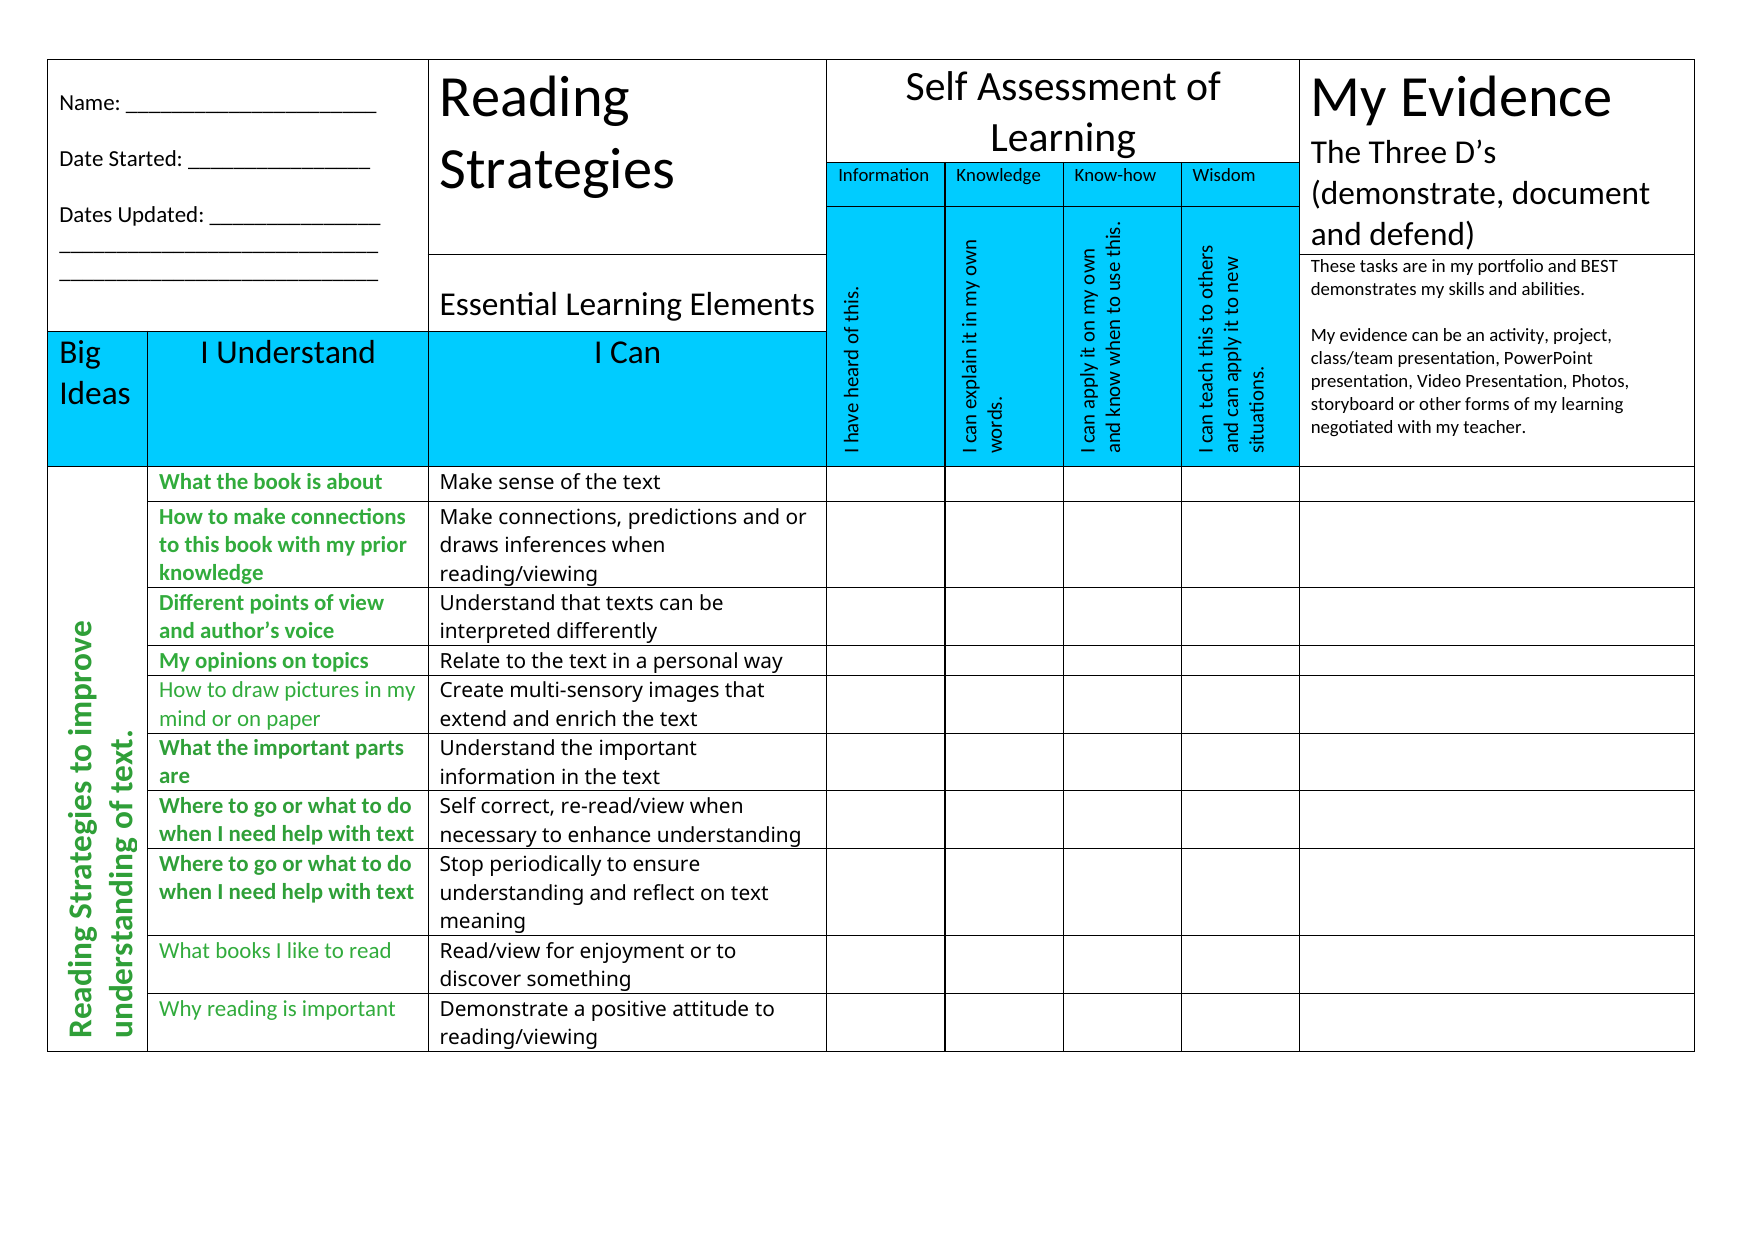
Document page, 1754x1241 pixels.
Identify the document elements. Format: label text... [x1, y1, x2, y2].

table_cell I can apply it on my own and know when to use this. [1064, 207, 1181, 466]
table_cell What the book is about [148, 467, 428, 501]
table_cell Relate to the text in a personal way [429, 646, 826, 674]
table_cell [1182, 676, 1299, 732]
table_cell [1064, 994, 1181, 1051]
table_cell What the important parts are [148, 734, 428, 790]
table_cell Big Ideas [48, 332, 147, 466]
table_cell [1182, 502, 1299, 587]
table_cell [946, 791, 1063, 848]
table_cell Stop periodically to ensure understanding and reflect on text meaning [429, 849, 826, 935]
table_cell [946, 467, 1063, 501]
table_cell Where to go or what to do when I need help with text [148, 849, 428, 935]
table_cell [1064, 936, 1181, 993]
table_cell [1182, 734, 1299, 790]
table_cell [1182, 994, 1299, 1051]
table_cell I Understand [148, 332, 428, 466]
table_cell [1064, 467, 1181, 501]
table_cell [827, 502, 944, 587]
table_cell [1064, 734, 1181, 790]
table_cell [1182, 791, 1299, 848]
table_cell Make sense of the text [429, 467, 826, 501]
table_cell What books I like to read [148, 936, 428, 993]
table_header My Evidence The Three D’s (demonstrate, document and defend) [1300, 60, 1694, 253]
table_cell Make connections, predictions and or draws inferences when reading/viewing [429, 502, 826, 587]
table_cell [1182, 588, 1299, 645]
table_cell [946, 646, 1063, 674]
table_cell [1300, 646, 1694, 674]
table_cell [1300, 502, 1694, 587]
table_cell Knowledge [946, 163, 1063, 206]
table_cell [1182, 646, 1299, 674]
table_cell [946, 994, 1063, 1051]
table_cell [946, 734, 1063, 790]
table_cell [1300, 791, 1694, 848]
table_cell [827, 791, 944, 848]
table_cell I can explain it in my own words. [946, 207, 1063, 466]
table_cell I Can [429, 332, 826, 466]
table_cell These tasks are in my portfolio and BEST demonstrates my skills and abilities. My evidence can be an activity, project, class/team presentation, PowerPoint presentation, Video Presentation, Photos, storyboard or other forms of my learning negotiated with my teacher. [1300, 255, 1694, 466]
table_cell [946, 936, 1063, 993]
table_cell [827, 646, 944, 674]
table_cell [1300, 467, 1694, 501]
table_cell Understand the important information in the text [429, 734, 826, 790]
table_cell Where to go or what to do when I need help with text [148, 791, 428, 848]
table_cell Create multi-sensory images that extend and enrich the text [429, 676, 826, 732]
table_cell Why reading is important [148, 994, 428, 1051]
table_cell How to make connections to this book with my prior knowledge [148, 502, 428, 587]
table_cell [827, 588, 944, 645]
table_cell [946, 849, 1063, 935]
table_cell [1300, 734, 1694, 790]
table_cell How to draw pictures in my mind or on paper [148, 676, 428, 732]
table_cell Demonstrate a positive attitude to reading/viewing [429, 994, 826, 1051]
table_cell [1300, 676, 1694, 732]
table_cell [1182, 467, 1299, 501]
table_cell Wisdom [1182, 163, 1299, 206]
table_cell [1182, 849, 1299, 935]
table_cell [946, 502, 1063, 587]
table_header Name: ______________________ Date Started: ________________ Dates Updated: _______________ ____________________________ ____________________________ [48, 60, 428, 331]
table_cell My opinions on topics [148, 646, 428, 674]
table_header Self Assessment of Learning [827, 60, 1299, 162]
table_cell [827, 849, 944, 935]
table_cell [1064, 849, 1181, 935]
table_cell I have heard of this. [827, 207, 944, 466]
table_cell [1300, 849, 1694, 935]
table_cell [1182, 936, 1299, 993]
table_cell Self correct, re-read/view when necessary to enhance understanding [429, 791, 826, 848]
table_cell I can teach this to others and can apply it to new situations. [1182, 207, 1299, 466]
table_cell [1064, 791, 1181, 848]
table_cell Different points of view and author’s voice [148, 588, 428, 645]
table_cell [946, 676, 1063, 732]
table_cell [946, 588, 1063, 645]
table_cell [1064, 646, 1181, 674]
table_cell Information [827, 163, 944, 206]
table_cell [1300, 936, 1694, 993]
table_cell Read/view for enjoyment or to discover something [429, 936, 826, 993]
table_cell Know-how [1064, 163, 1181, 206]
table_cell [1064, 502, 1181, 587]
table_cell Reading Strategies to improve understanding of text. [48, 467, 147, 1051]
table_header Reading Strategies [429, 60, 826, 253]
table_cell Understand that texts can be interpreted differently [429, 588, 826, 645]
table_cell [827, 467, 944, 501]
table_cell [827, 734, 944, 790]
table_cell [827, 676, 944, 732]
table_cell [1300, 588, 1694, 645]
table_cell [827, 994, 944, 1051]
table_cell Essential Learning Elements [429, 255, 826, 331]
table_cell [1300, 994, 1694, 1051]
table_cell [827, 936, 944, 993]
table_cell [1064, 588, 1181, 645]
table_cell [1064, 676, 1181, 732]
